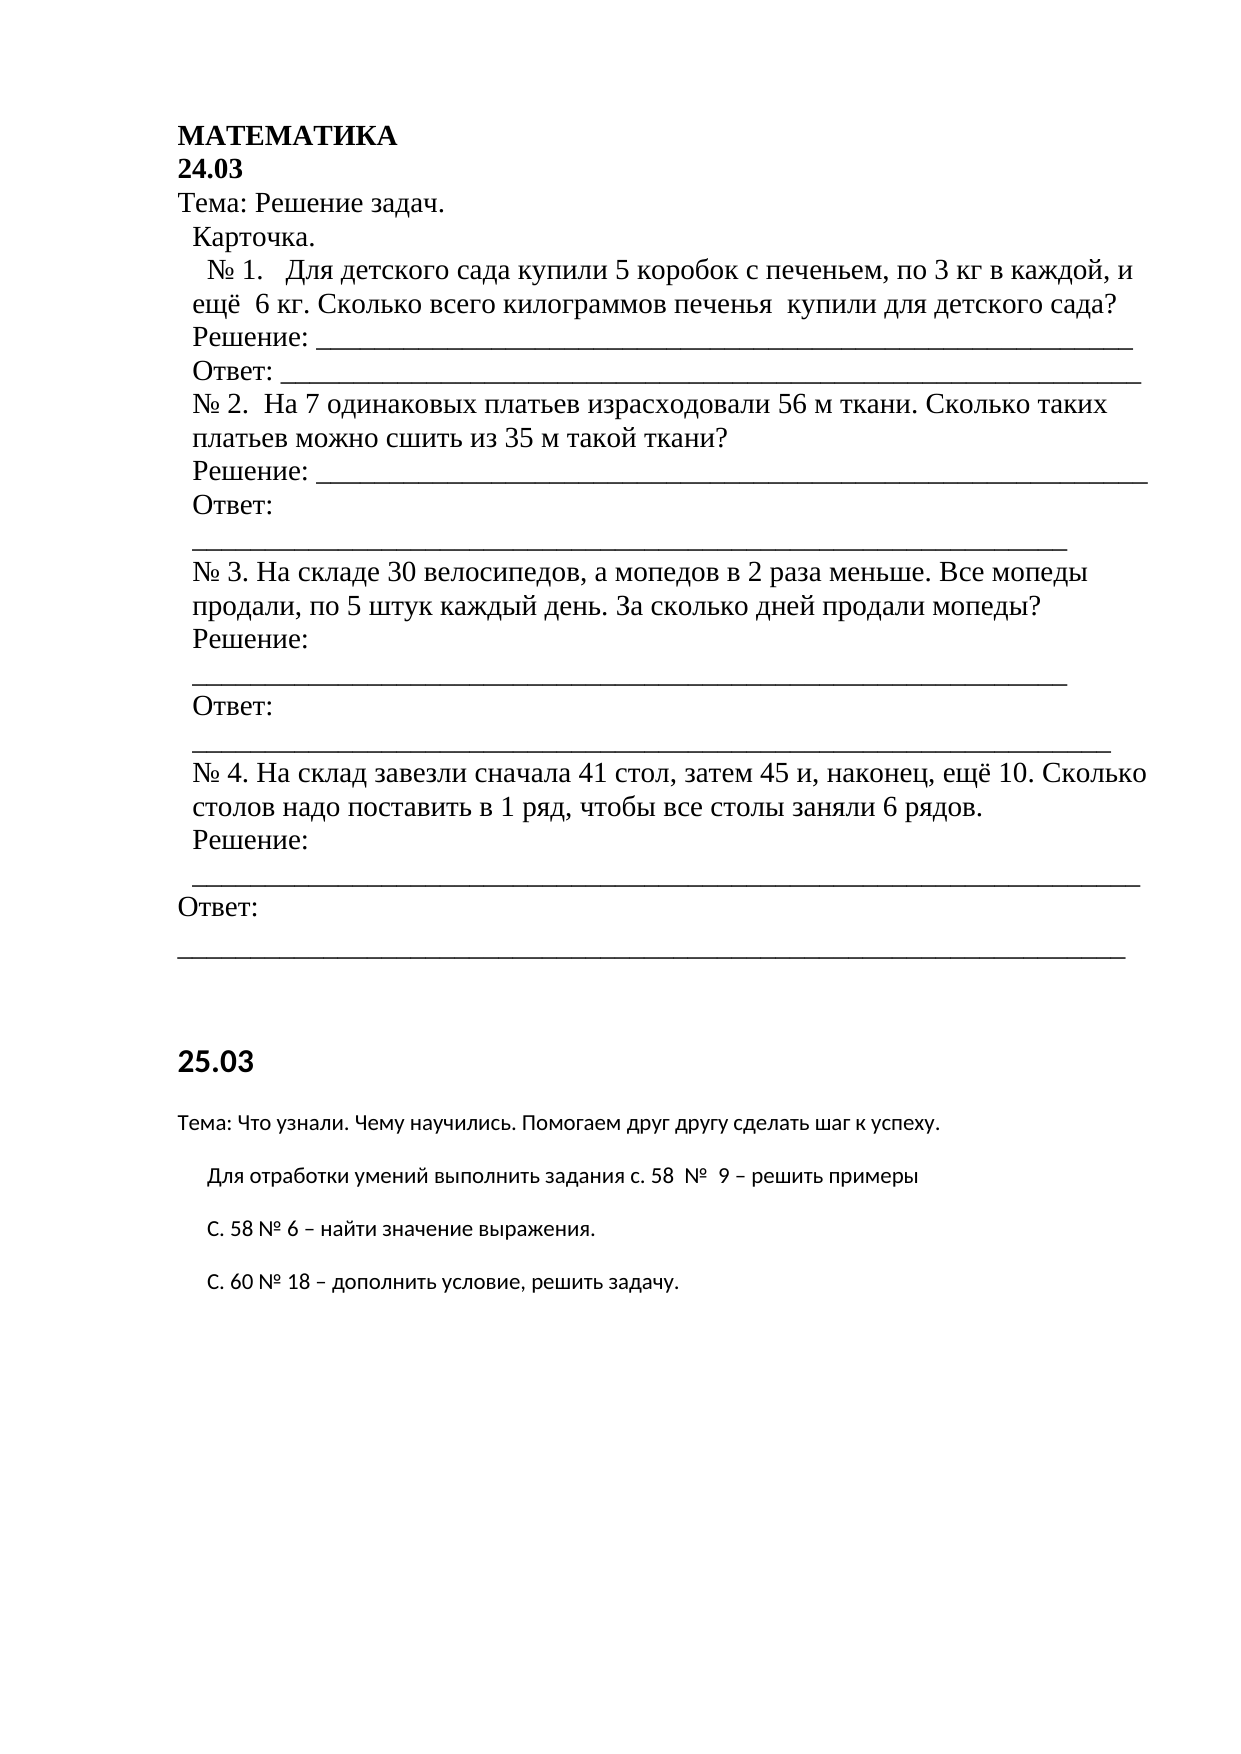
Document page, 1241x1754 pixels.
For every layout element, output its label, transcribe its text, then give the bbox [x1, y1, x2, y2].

text Ответ: _________________________________________________________________ [177, 889, 1152, 962]
text Решение: _________________________________________________________ [192, 453, 1152, 487]
text С. 60 № 18 – дополнить условие, решить задачу. [207, 1267, 1152, 1295]
text Решение: ________________________________________________________ [192, 319, 1152, 353]
text 24.03 [177, 152, 1152, 185]
text Карточка. [192, 219, 1152, 252]
text Ответ: ____________________________________________________________ [192, 487, 1152, 554]
text 25.03 [177, 1041, 1152, 1081]
text № 3. На складе 30 велосипедов, а мопедов в 2 раза меньше. Все мопеды продали, по 5 штук каждый день. За сколько дней продали мопеды? [192, 554, 1152, 621]
text Решение: ____________________________________________________________ [192, 621, 1152, 688]
text Для отработки умений выполнить задания с. 58 № 9 – решить примеры [207, 1161, 1152, 1189]
text С. 58 № 6 – найти значение выражения. [207, 1214, 1152, 1242]
text Ответ: ___________________________________________________________ [192, 353, 1152, 386]
text № 4. На склад завезли сначала 41 стол, затем 45 и, наконец, ещё 10. Сколько столов надо поставить в 1 ряд, чтобы все столы заняли 6 рядов. [192, 755, 1152, 822]
text № 2. На 7 одинаковых платьев израсходовали 56 м ткани. Сколько таких платьев можно сшить из 35 м такой ткани? [192, 386, 1152, 453]
text № 1. Для детского сада купили 5 коробок с печеньем, по 3 кг в каждой, и ещё 6 кг. Сколько всего килограммов печенья купили для детского сада? [192, 252, 1152, 319]
text Тема: Что узнали. Чему научились. Помогаем друг другу сделать шаг к успеху. [177, 1108, 1152, 1136]
text Решение: _________________________________________________________________ [192, 822, 1152, 889]
text Ответ: _______________________________________________________________ [192, 688, 1152, 755]
text МАТЕМАТИКА [177, 118, 1152, 152]
text Тема: Решение задач. [177, 185, 1152, 219]
